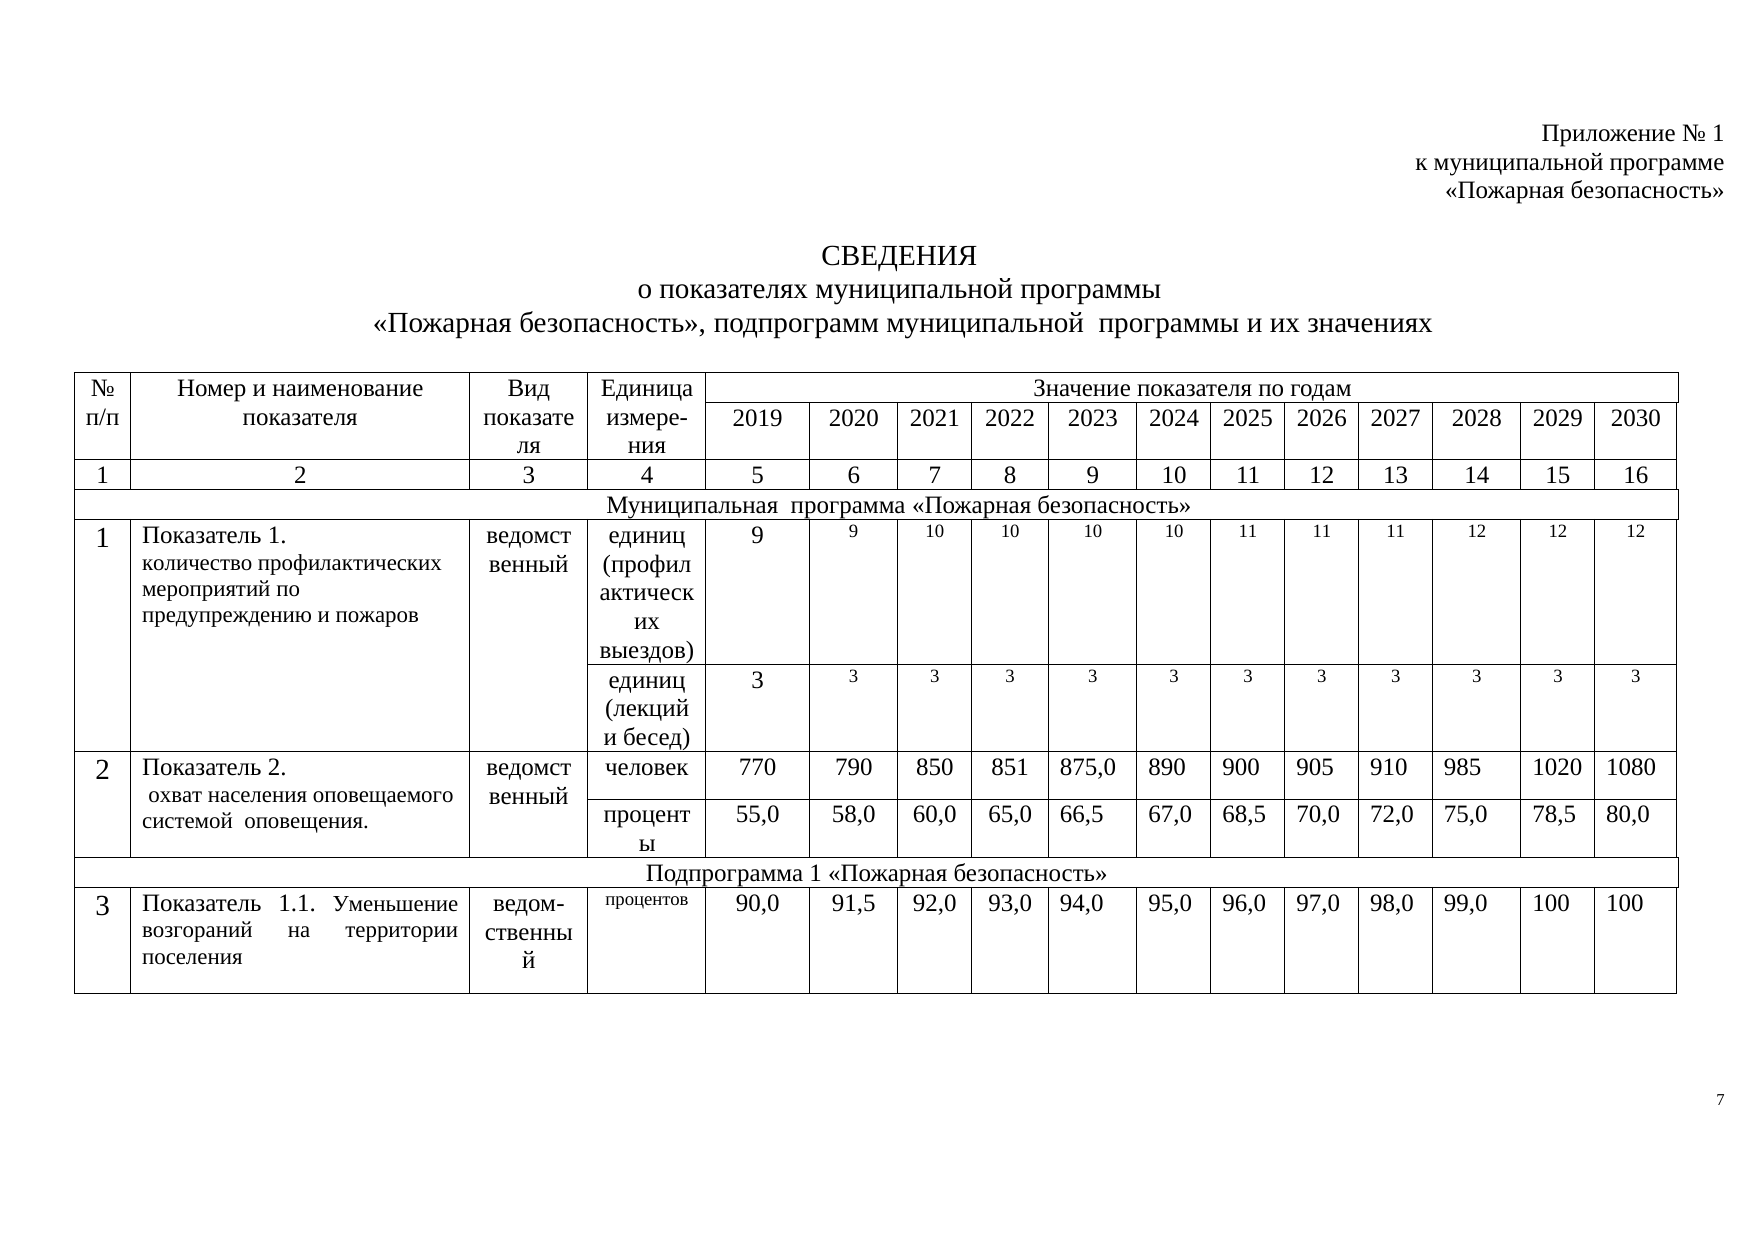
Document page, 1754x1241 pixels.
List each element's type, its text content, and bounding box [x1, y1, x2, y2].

table_cell 3 [1137, 665, 1210, 751]
table_cell 770 [706, 752, 809, 798]
table_cell 12 [1595, 520, 1676, 664]
table_cell 65,0 [972, 800, 1048, 857]
table_cell 2027 [1359, 403, 1432, 459]
table_cell 2025 [1211, 403, 1284, 459]
table_cell 10 [972, 520, 1048, 664]
table_cell 11 [1211, 460, 1284, 489]
table_cell 1 [75, 460, 130, 489]
table_cell 790 [810, 752, 897, 798]
table_cell 100 [1521, 888, 1594, 993]
table_cell 3 [75, 888, 130, 993]
table_cell 1080 [1595, 752, 1676, 798]
table_cell 910 [1359, 752, 1432, 798]
table_cell 2026 [1285, 403, 1358, 459]
table_cell 9 [1049, 460, 1136, 489]
table_header Номер и наименование показателя [131, 373, 469, 459]
table_cell 67,0 [1137, 800, 1210, 857]
table_cell Показатель 1.1. Уменьшение возгораний на территории поселения [131, 888, 469, 993]
table_cell 72,0 [1359, 800, 1432, 857]
table_cell 78,5 [1521, 800, 1594, 857]
table_cell 9 [706, 520, 809, 664]
table_cell 16 [1595, 460, 1676, 489]
table_cell 96,0 [1211, 888, 1284, 993]
table_cell 92,0 [898, 888, 971, 993]
table_cell 55,0 [706, 800, 809, 857]
table_cell 3 [1285, 665, 1358, 751]
table_cell 3 [1359, 665, 1432, 751]
text СВЕДЕНИЯ [74, 238, 1724, 271]
table_cell Показатель 2. охват населения оповещаемого системой оповещения. [131, 752, 469, 857]
table_cell 2024 [1137, 403, 1210, 459]
table_cell 15 [1521, 460, 1594, 489]
table_cell 3 [470, 460, 587, 489]
text к муниципальной программе [1107, 147, 1724, 176]
table_cell 900 [1211, 752, 1284, 798]
table_header Единица измерения [588, 373, 705, 459]
table_cell 3 [706, 665, 809, 751]
table_cell 3 [972, 665, 1048, 751]
table_cell 3 [1433, 665, 1520, 751]
table_cell 905 [1285, 752, 1358, 798]
table_cell 93,0 [972, 888, 1048, 993]
table_cell 70,0 [1285, 800, 1358, 857]
table_cell 2019 [706, 403, 809, 459]
table_cell 12 [1521, 520, 1594, 664]
table_cell 3 [810, 665, 897, 751]
text Приложение № 1 [1107, 118, 1724, 147]
table_cell 10 [1137, 520, 1210, 664]
table_cell 94,0 [1049, 888, 1136, 993]
table_cell 2030 [1595, 403, 1676, 459]
table_cell 6 [810, 460, 897, 489]
table_cell 11 [1211, 520, 1284, 664]
table_cell Показатель 1. количество профилактических мероприятий по предупреждению и пожаров [131, 520, 469, 751]
table_cell 851 [972, 752, 1048, 798]
text «Пожарная безопасность» [1107, 176, 1724, 204]
table_cell 10 [898, 520, 971, 664]
table_header Вид показателя [470, 373, 587, 459]
table_cell проценты [588, 800, 705, 857]
table_cell 3 [898, 665, 971, 751]
table_cell 850 [898, 752, 971, 798]
table_cell Подпрограмма 1 «Пожарная безопасность» [75, 858, 1678, 887]
table_cell 14 [1433, 460, 1520, 489]
table_cell единиц (профилактических выездов) [588, 520, 705, 664]
table_cell единиц (лекций и бесед) [588, 665, 705, 751]
table_cell 2020 [810, 403, 897, 459]
table_cell 10 [1049, 520, 1136, 664]
table_cell 2 [75, 752, 130, 857]
table_cell 3 [1211, 665, 1284, 751]
table_cell Муниципальная программа «Пожарная безопасность» [75, 490, 1678, 519]
table_cell 12 [1433, 520, 1520, 664]
table_cell ведомственный [470, 888, 587, 993]
table_cell 97,0 [1285, 888, 1358, 993]
table_cell 99,0 [1433, 888, 1520, 993]
table_cell человек [588, 752, 705, 798]
table_cell 1020 [1521, 752, 1594, 798]
table_cell 11 [1359, 520, 1432, 664]
table_cell 2023 [1049, 403, 1136, 459]
table_cell 75,0 [1433, 800, 1520, 857]
table_cell 3 [1049, 665, 1136, 751]
table_cell 2029 [1521, 403, 1594, 459]
table_cell 98,0 [1359, 888, 1432, 993]
table_cell процентов [588, 888, 705, 993]
table_header № п/п [75, 373, 130, 459]
table_cell 2028 [1433, 403, 1520, 459]
table_cell 12 [1285, 460, 1358, 489]
table_cell 11 [1285, 520, 1358, 664]
table_cell 3 [1595, 665, 1676, 751]
table_cell 985 [1433, 752, 1520, 798]
table_cell 68,5 [1211, 800, 1284, 857]
table_cell 2 [131, 460, 469, 489]
text о показателях муниципальной программы [74, 271, 1724, 305]
table_cell 66,5 [1049, 800, 1136, 857]
table_cell 4 [588, 460, 705, 489]
table_cell 58,0 [810, 800, 897, 857]
table_cell ведомственный [470, 752, 587, 857]
table_cell 1 [75, 520, 130, 751]
table_cell 91,5 [810, 888, 897, 993]
table_cell 80,0 [1595, 800, 1676, 857]
table_cell 95,0 [1137, 888, 1210, 993]
table_cell 60,0 [898, 800, 971, 857]
table_cell 9 [810, 520, 897, 664]
table_cell 2022 [972, 403, 1048, 459]
table_cell 2021 [898, 403, 971, 459]
table_cell 3 [1521, 665, 1594, 751]
table_cell 100 [1595, 888, 1676, 993]
table_cell 7 [898, 460, 971, 489]
table_cell 90,0 [706, 888, 809, 993]
text «Пожарная безопасность», подпрограмм муниципальной программы и их значениях [74, 305, 1724, 338]
table_cell 10 [1137, 460, 1210, 489]
table_cell 5 [706, 460, 809, 489]
table_cell 875,0 [1049, 752, 1136, 798]
table_cell 890 [1137, 752, 1210, 798]
table_header Значение показателя по годам [706, 373, 1678, 402]
table_cell 8 [972, 460, 1048, 489]
table_cell 13 [1359, 460, 1432, 489]
table_cell ведомственный [470, 520, 587, 751]
